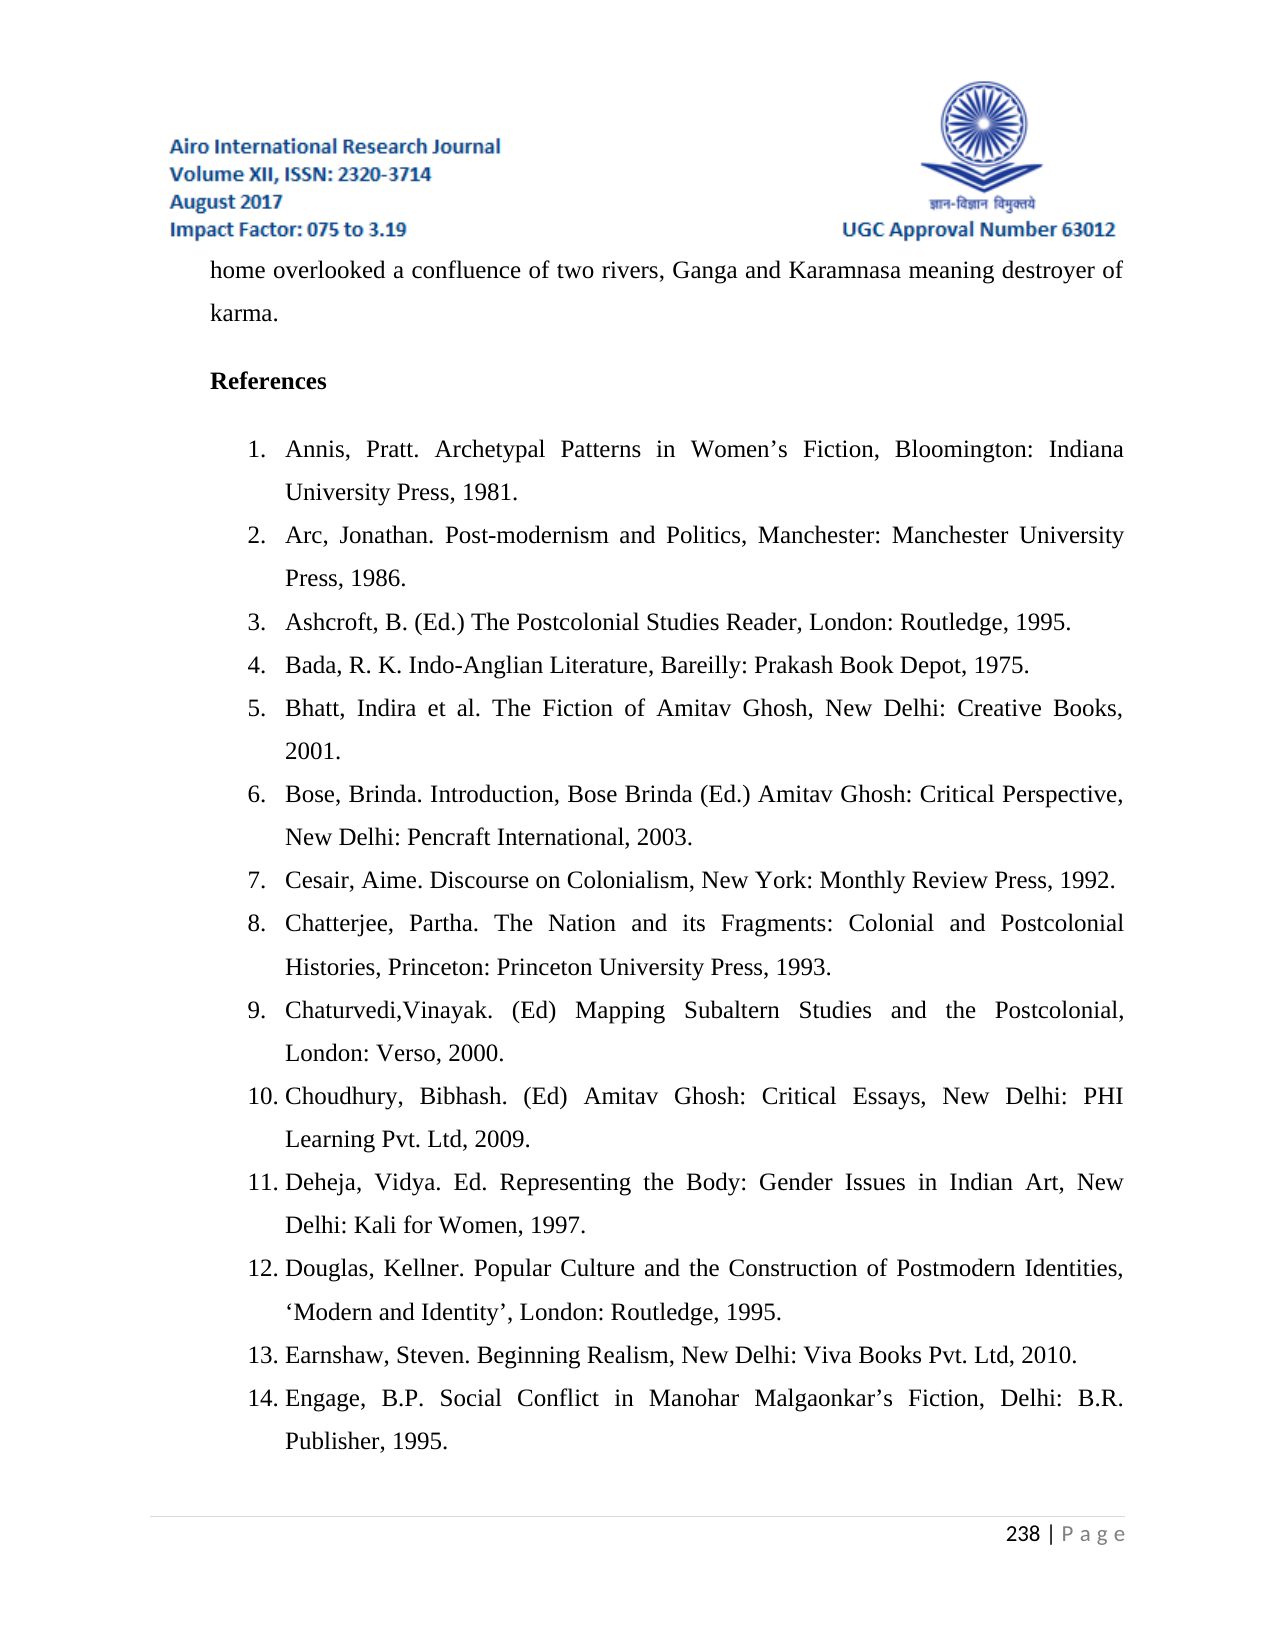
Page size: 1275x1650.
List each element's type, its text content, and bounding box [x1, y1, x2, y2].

text References [210, 366, 1125, 395]
list Earnshaw, Steven. Beginning Realism, New Delhi: Viva Books Pvt. Ltd, 2010. [247, 1340, 1125, 1368]
list Chatterjee, Partha. The Nation and its Fragments: Colonial and Postcolonial Histories, Princeton: Princeton University Press, 1993. [247, 908, 1125, 980]
list Deheja, Vidya. Ed. Representing the Body: Gender Issues in Indian Art, New Delhi: Kali for Women, 1997. [247, 1167, 1125, 1239]
list Cesair, Aime. Discourse on Colonialism, New York: Monthly Review Press, 1992. [247, 865, 1125, 894]
list Bhatt, Indira et al. The Fiction of Amitav Ghosh, New Delhi: Creative Books, 2001. [247, 693, 1125, 765]
list Douglas, Kellner. Popular Culture and the Construction of Postmodern Identities, ‘Modern and Identity’, London: Routledge, 1995. [247, 1253, 1125, 1325]
list Choudhury, Bibhash. (Ed) Amitav Ghosh: Critical Essays, New Delhi: PHI Learning Pvt. Ltd, 2009. [247, 1081, 1125, 1153]
list Bada, R. K. Indo-Anglian Literature, Bareilly: Prakash Book Depot, 1975. [247, 650, 1125, 678]
list Chaturvedi,Vinayak. (Ed) Mapping Subaltern Studies and the Postcolonial, London: Verso, 2000. [247, 995, 1125, 1067]
list Annis, Pratt. Archetypal Patterns in Women’s Fiction, Bloomington: Indiana University Press, 1981. [247, 434, 1125, 506]
list Arc, Jonathan. Post-modernism and Politics, Manchester: Manchester University Press, 1986. [247, 520, 1125, 592]
list Ashcroft, B. (Ed.) The Postcolonial Studies Reader, London: Routledge, 1995. [247, 607, 1125, 635]
list Bose, Brinda. Introduction, Bose Brinda (Ed.) Amitav Ghosh: Critical Perspective, New Delhi: Pencraft International, 2003. [247, 779, 1125, 851]
picture [150, 75, 1125, 255]
list Engage, B.P. Social Conflict in Manohar Malgaonkar’s Fiction, Delhi: B.R. Publisher, 1995. [247, 1383, 1125, 1455]
